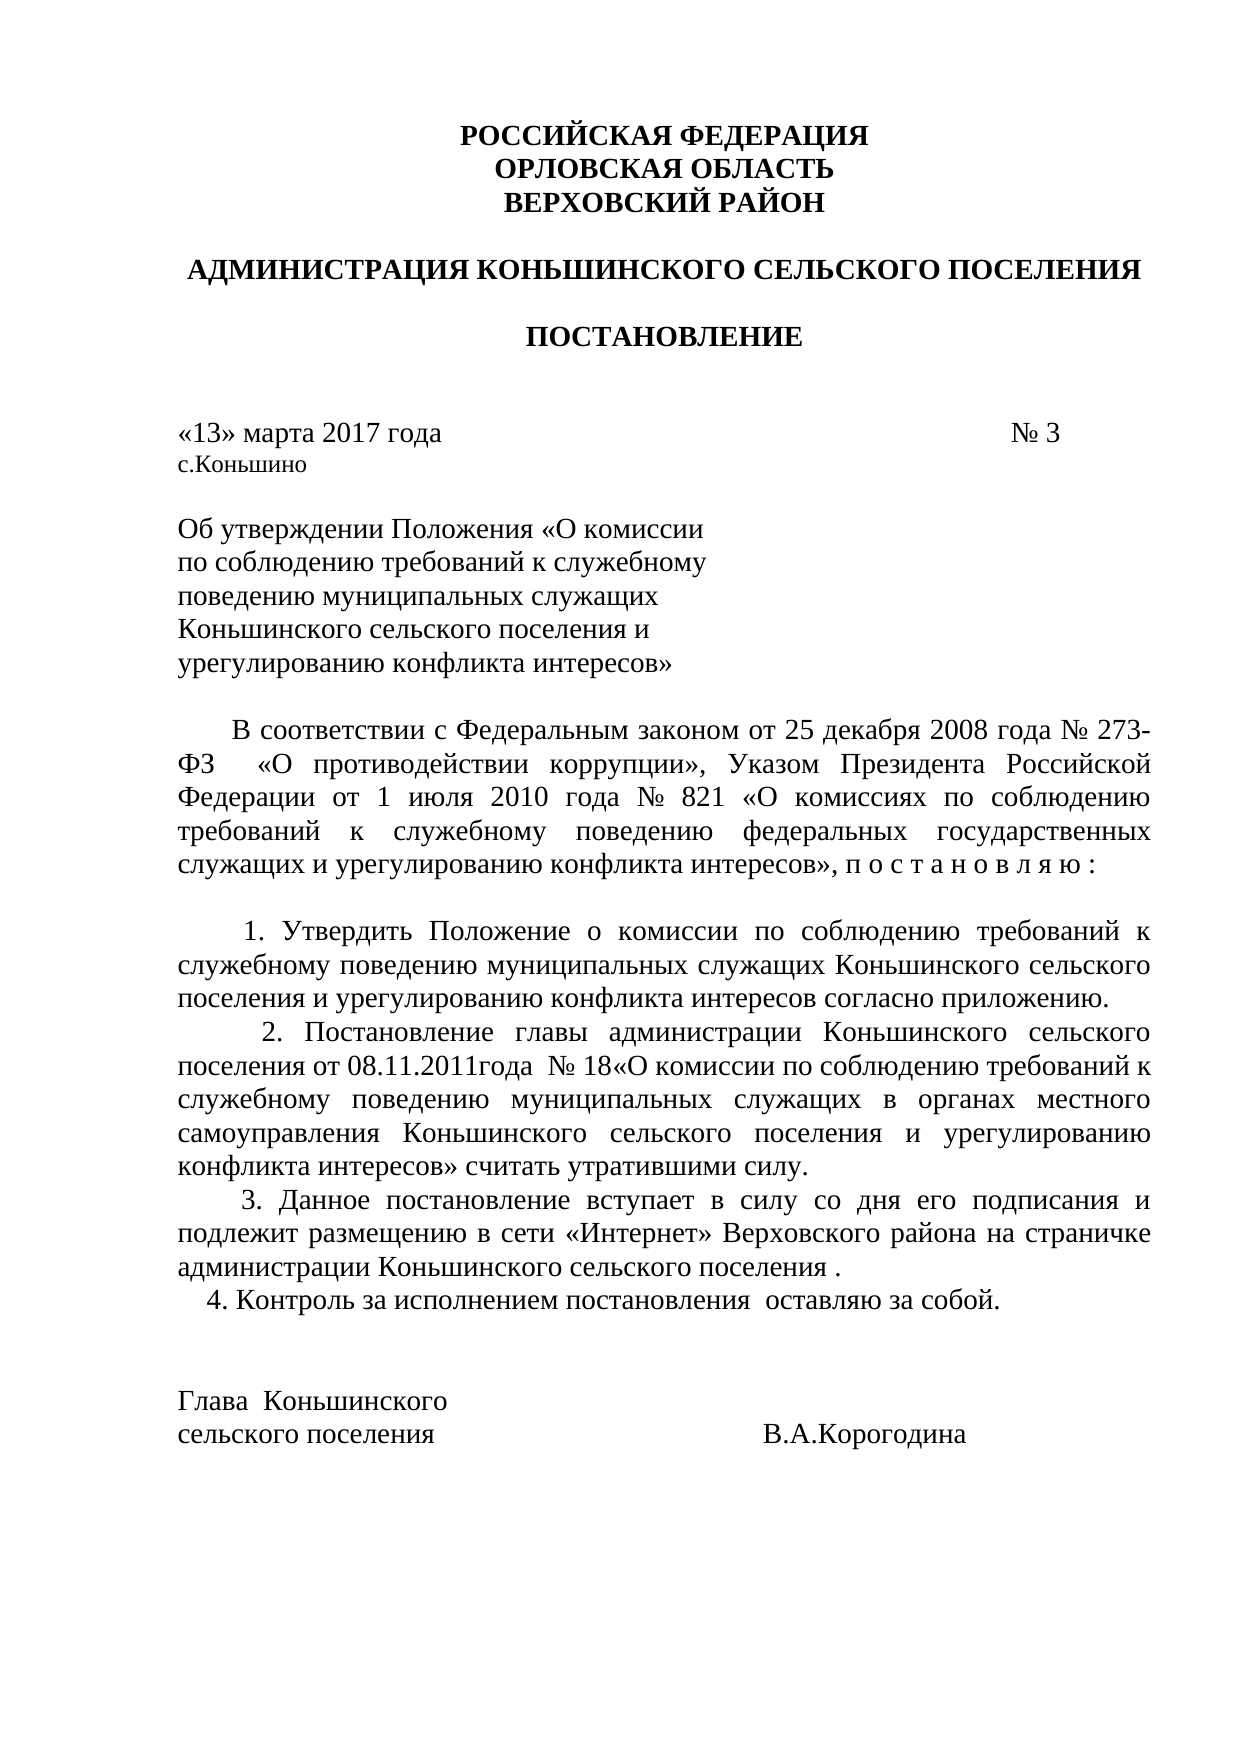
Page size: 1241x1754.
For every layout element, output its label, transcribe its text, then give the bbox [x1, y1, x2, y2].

text Об утверждении Положения «О комиссии [177, 511, 1152, 544]
text поведению муниципальных служащих [177, 578, 1152, 612]
text ПОСТАНОВЛЕНИЕ [177, 319, 1152, 353]
text Глава Коньшинского [177, 1383, 1152, 1417]
text РОССИЙСКАЯ ФЕДЕРАЦИЯ [177, 118, 1152, 152]
text Коньшинского сельского поселения и [177, 612, 1152, 645]
text 3. Данное постановление вступает в силу со дня его подписания и подлежит размещению в сети «Интернет» Верховского района на страничке администрации Коньшинского сельского поселения . [177, 1182, 1152, 1282]
text 4. Контроль за исполнением постановления оставляю за собой. [177, 1282, 1152, 1316]
text 2. Постановление главы администрации Коньшинского сельского поселения от 08.11.2011года № 18«О комиссии по соблюдению требований к служебному поведению муниципальных служащих в органах местного самоуправления Коньшинского сельского поселения и урегулированию конфликта интересов» считать утратившими силу. [177, 1014, 1152, 1182]
text по соблюдению требований к служебному [177, 544, 1152, 578]
text «13» марта 2017 года № 3 [177, 415, 1152, 449]
text сельского поселения В.А.Корогодина [177, 1417, 1152, 1450]
text с.Коньшино [177, 449, 1152, 477]
text 1. Утвердить Положение о комиссии по соблюдению требований к служебному поведению муниципальных служащих Коньшинского сельского поселения и урегулированию конфликта интересов согласно приложению. [177, 913, 1152, 1014]
text В соответствии с Федеральным законом от 25 декабря 2008 года № 273-ФЗ «О противодействии коррупции», Указом Президента Российской Федерации от 1 июля 2010 года № 821 «О комиссиях по соблюдению требований к служебному поведению федеральных государственных служащих и урегулированию конфликта интересов», п о с т а н о в л я ю : [177, 712, 1152, 880]
text ВЕРХОВСКИЙ РАЙОН [177, 185, 1152, 219]
text урегулированию конфликта интересов» [177, 645, 1152, 679]
text ОРЛОВСКАЯ ОБЛАСТЬ [177, 152, 1152, 185]
text АДМИНИСТРАЦИЯ КОНЬШИНСКОГО СЕЛЬСКОГО ПОСЕЛЕНИЯ [177, 252, 1152, 286]
